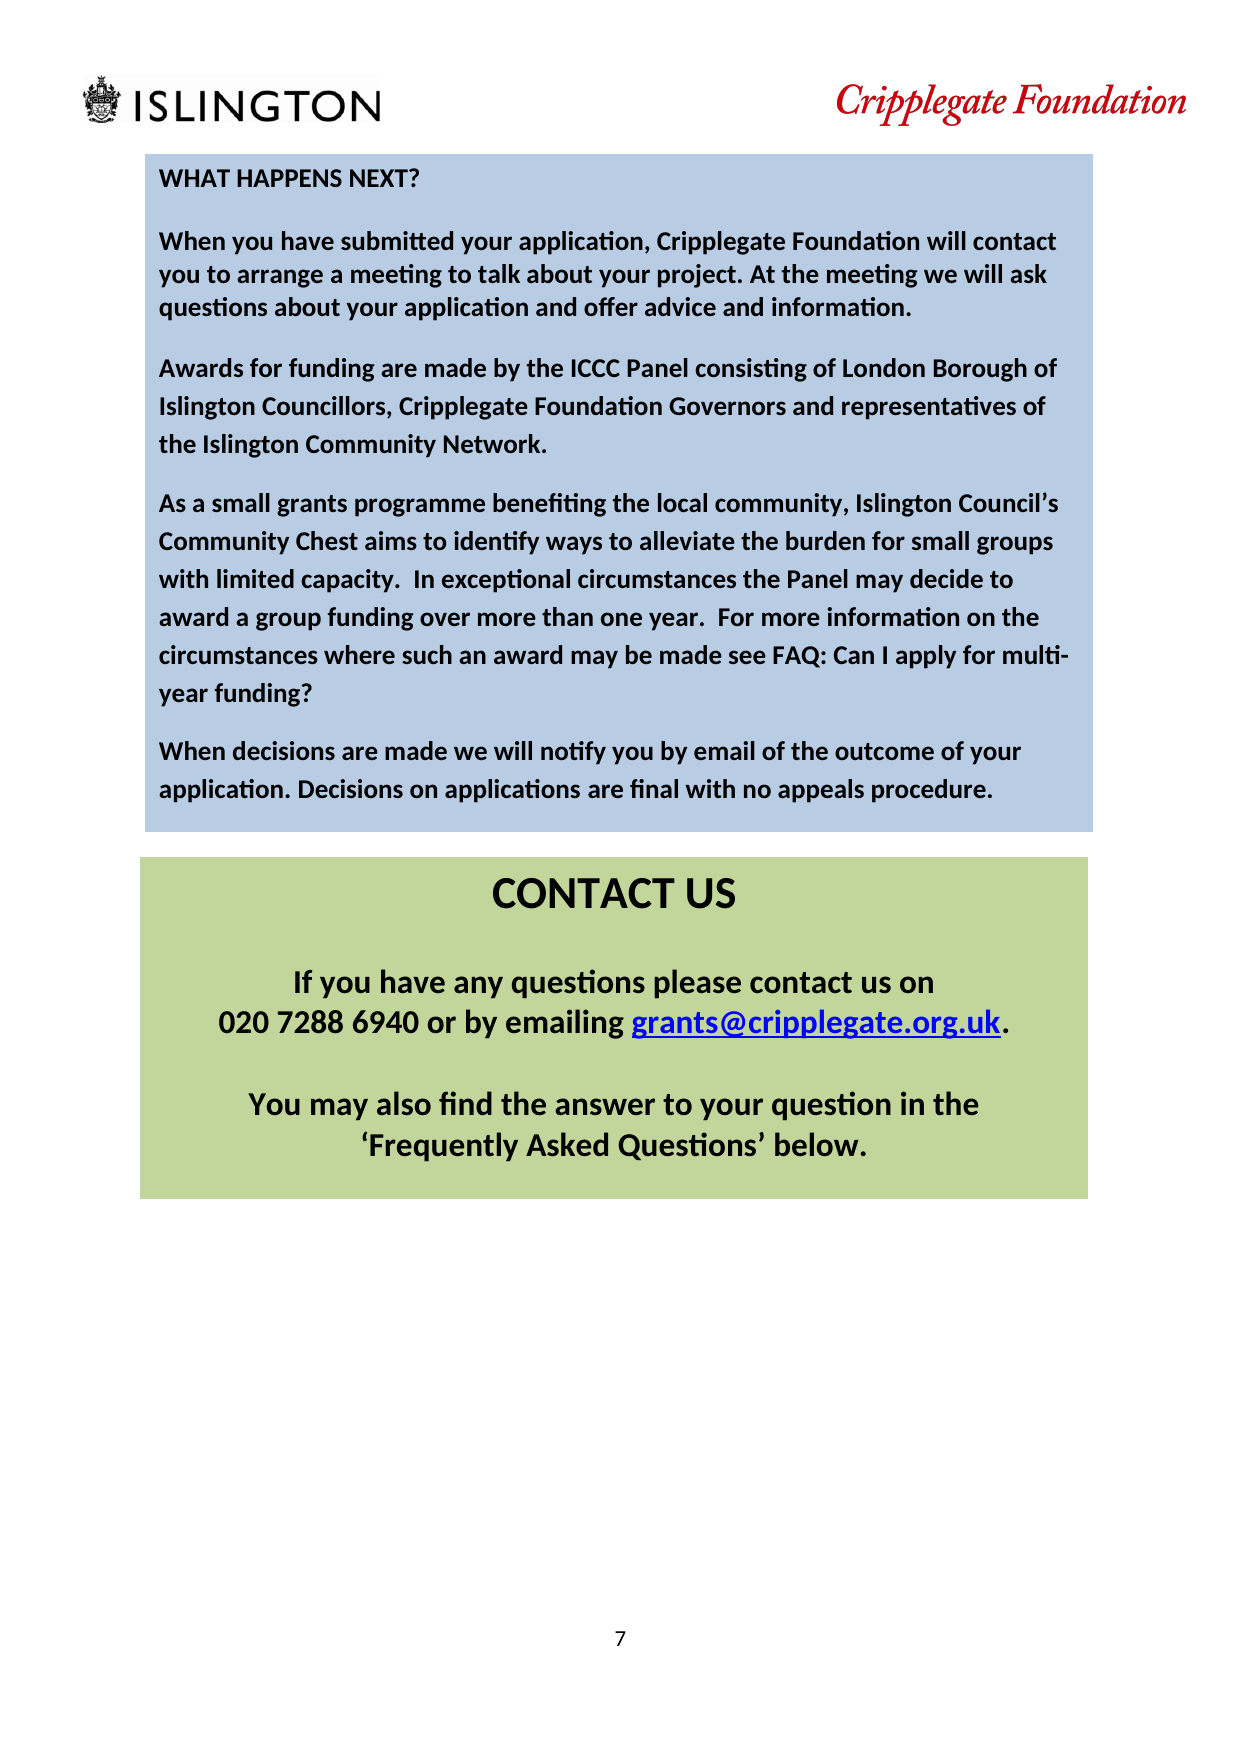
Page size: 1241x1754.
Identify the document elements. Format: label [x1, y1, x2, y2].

picture [823, 53, 1202, 126]
picture [82, 75, 380, 123]
